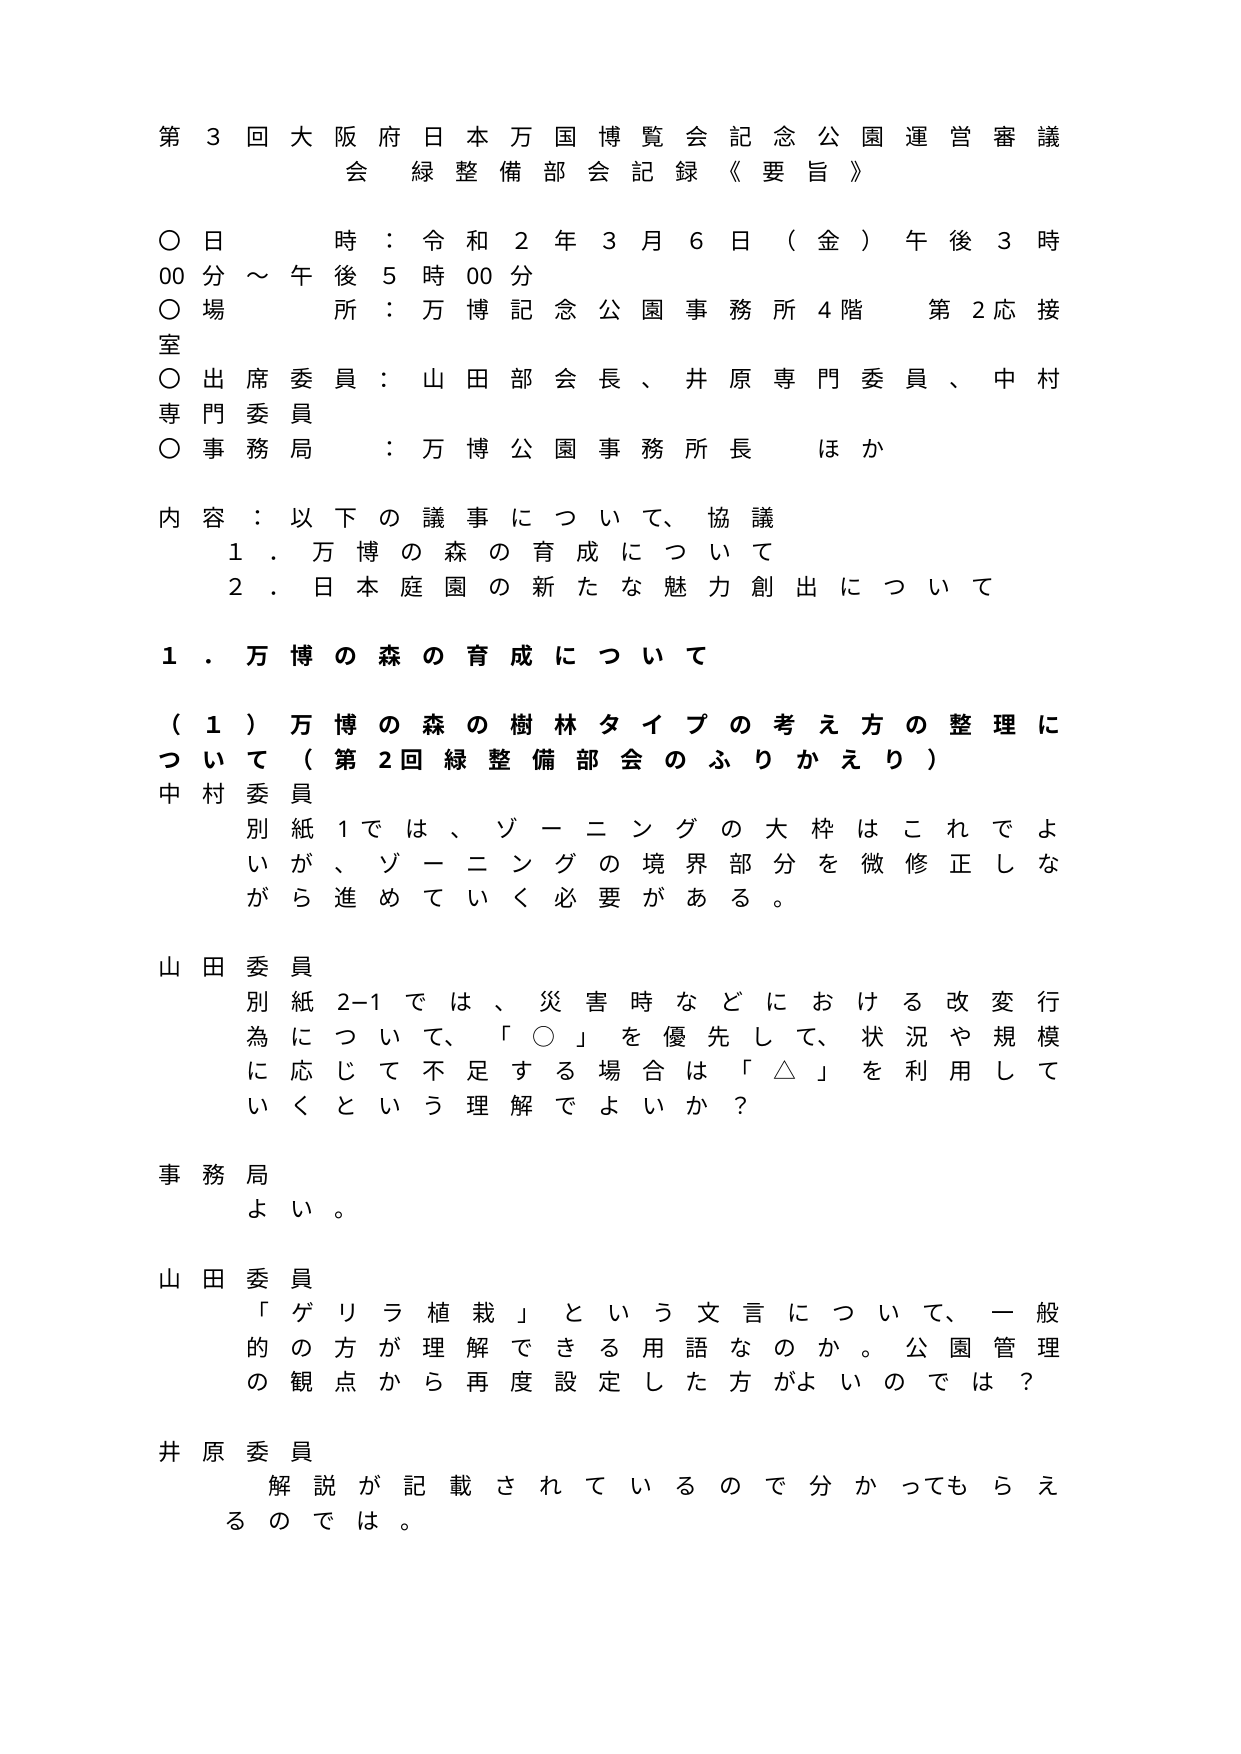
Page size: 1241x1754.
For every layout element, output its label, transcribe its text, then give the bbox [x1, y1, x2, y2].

text 別紙1では、ゾーニングの大枠はこれでよいが、ゾーニングの境界部分を微修正しながら進めていく必要がある。 [246, 810, 1082, 914]
text 事務局 [158, 1156, 1082, 1191]
text 解説が記載されているので分かってもらえるのでは。 [203, 1467, 1082, 1537]
text １．万博の森の育成について [158, 534, 1082, 568]
text 中村委員 [158, 776, 1082, 810]
text １．万博の森の育成について [158, 637, 1082, 672]
text 「ゲリラ植栽」という文言について、一般的の方が理解できる用語なのか。公園管理の観点から再度設定した方がよいのでは？ [246, 1294, 1082, 1398]
text ２．日本庭園の新たな魅力創出について [158, 568, 1082, 603]
text 山田委員 [158, 949, 1082, 983]
text 〇場 所：万博記念公園事務所4階 第2応接室 [158, 292, 1082, 361]
text 井原委員 [158, 1433, 1082, 1467]
text 別紙2−1では、災害時などにおける改変行為について、「○」を優先して、状況や規模に応じて不足する場合は「△」を利用していくという理解でよいか？ [246, 983, 1082, 1122]
text よい。 [158, 1191, 1082, 1225]
text 〇事務局 ：万博公園事務所長 ほか [158, 430, 1082, 464]
text 〇出席委員：山田部会長、井原専門委員、中村専門委員 [158, 361, 1082, 430]
text （１）万博の森の樹林タイプの考え方の整理について（第2回緑整備部会のふりかえり） [158, 707, 1082, 776]
text 〇日 時：令和２年３月６日（金）午後３時00分～午後５時00分 [158, 222, 1082, 292]
text 内容：以下の議事について、協議 [158, 499, 1082, 534]
text 山田委員 [158, 1260, 1082, 1294]
text 第３回大阪府日本万国博覧会記念公園運営審議会 緑整備部会記録《要旨》 [158, 119, 1082, 188]
